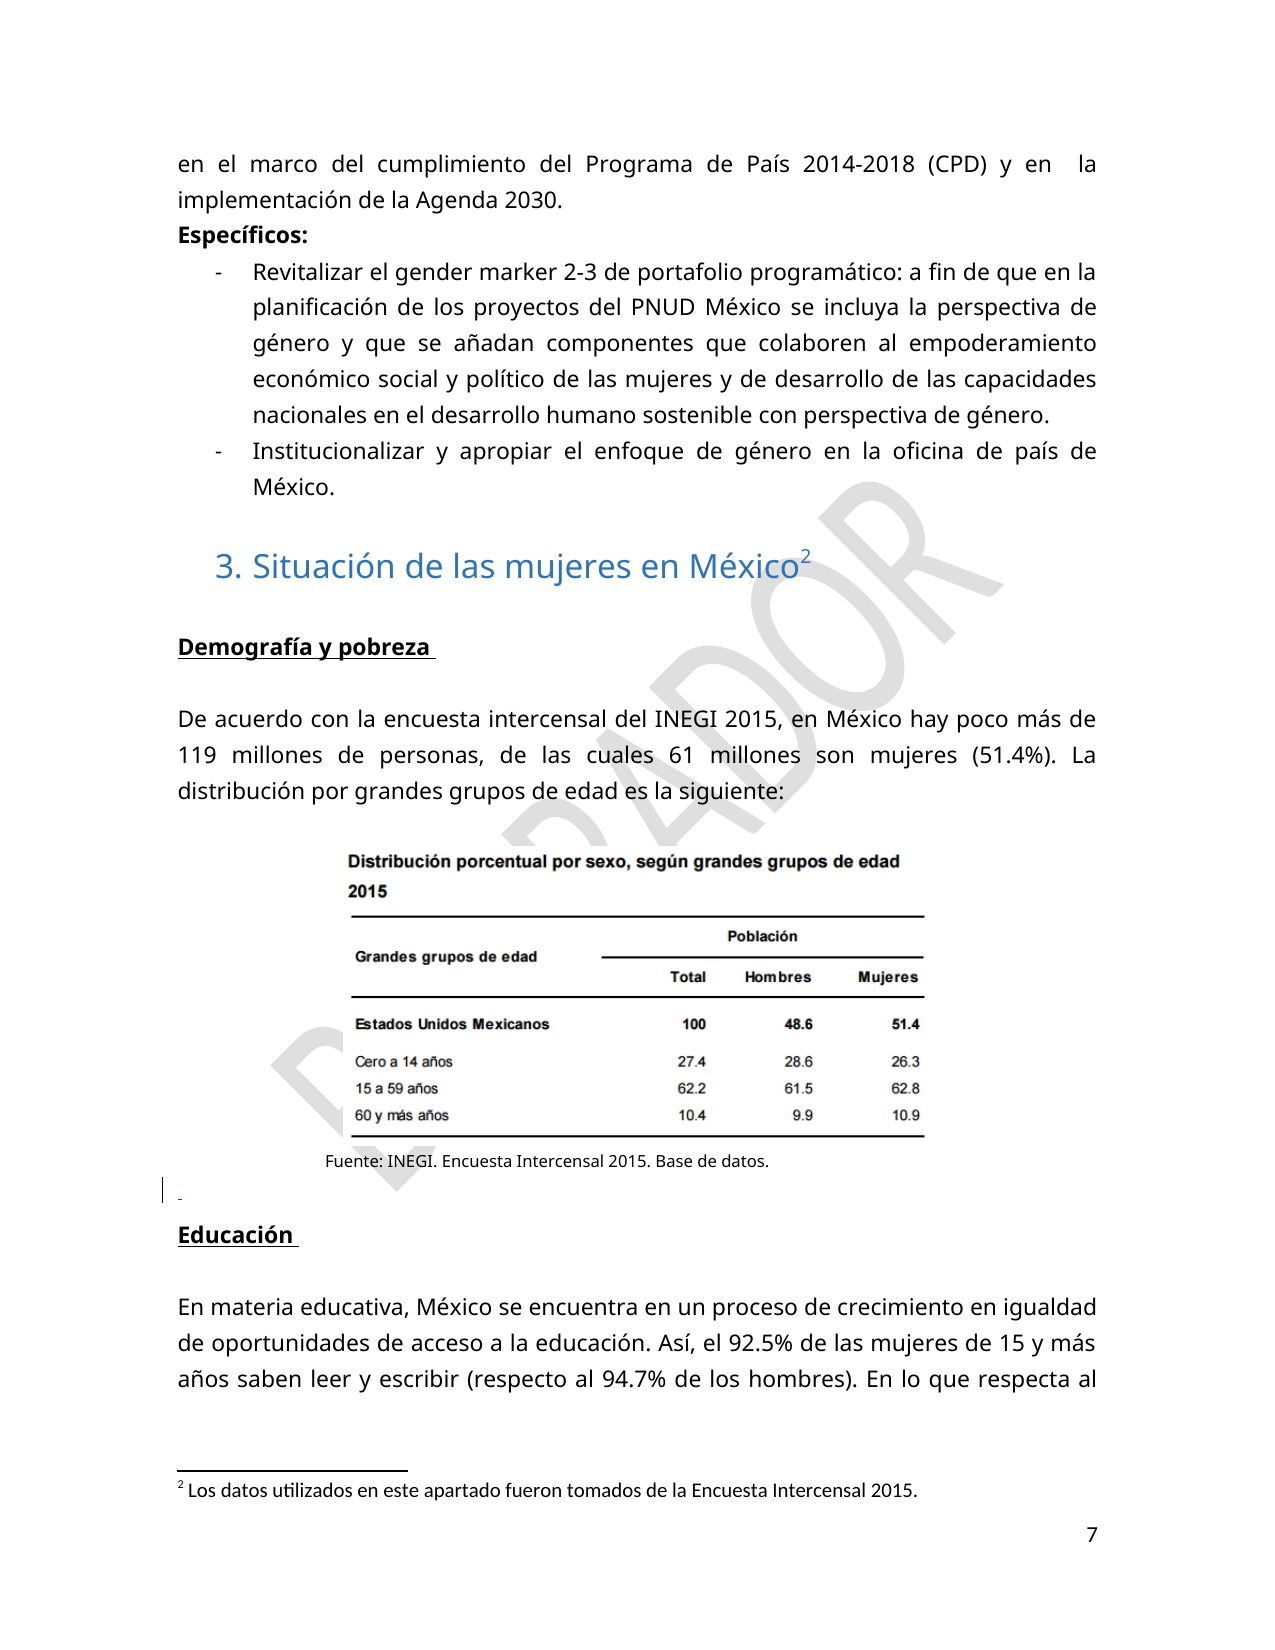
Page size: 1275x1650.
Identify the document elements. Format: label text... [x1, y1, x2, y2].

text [177, 148, 1098, 215]
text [177, 1291, 1098, 1394]
picture [343, 846, 933, 1146]
subtitle Situación de las mujeres en México [215, 543, 1098, 588]
list Revitalizar el gender marker 2-3 de portafolio programático: a fin de que en la planificación de los proyectos del PNUD México se incluya la perspectiva de género y que se añadan componentes que colaboren al empoderamiento económico social y político de las mujeres y de desarrollo de las capacidades nacionales en el desarrollo humano sostenible con perspectiva de género. [215, 255, 1098, 430]
text Específicos: [177, 219, 1098, 251]
text Fuente: INEGI. Encuesta Intercensal 2015. Base de datos. [177, 1150, 1098, 1172]
list Institucionalizar y apropiar el enfoque de género en la oficina de país de México. [215, 435, 1098, 502]
text De acuerdo con la encuesta intercensal del INEGI 2015, en México hay poco más de 119 millones de personas, de las cuales 61 millones son mujeres (51.4%). La distribución por grandes grupos de edad es la siguiente: [177, 703, 1098, 806]
text Educación [177, 1219, 1098, 1250]
text Demografía y pobreza [177, 631, 1098, 662]
